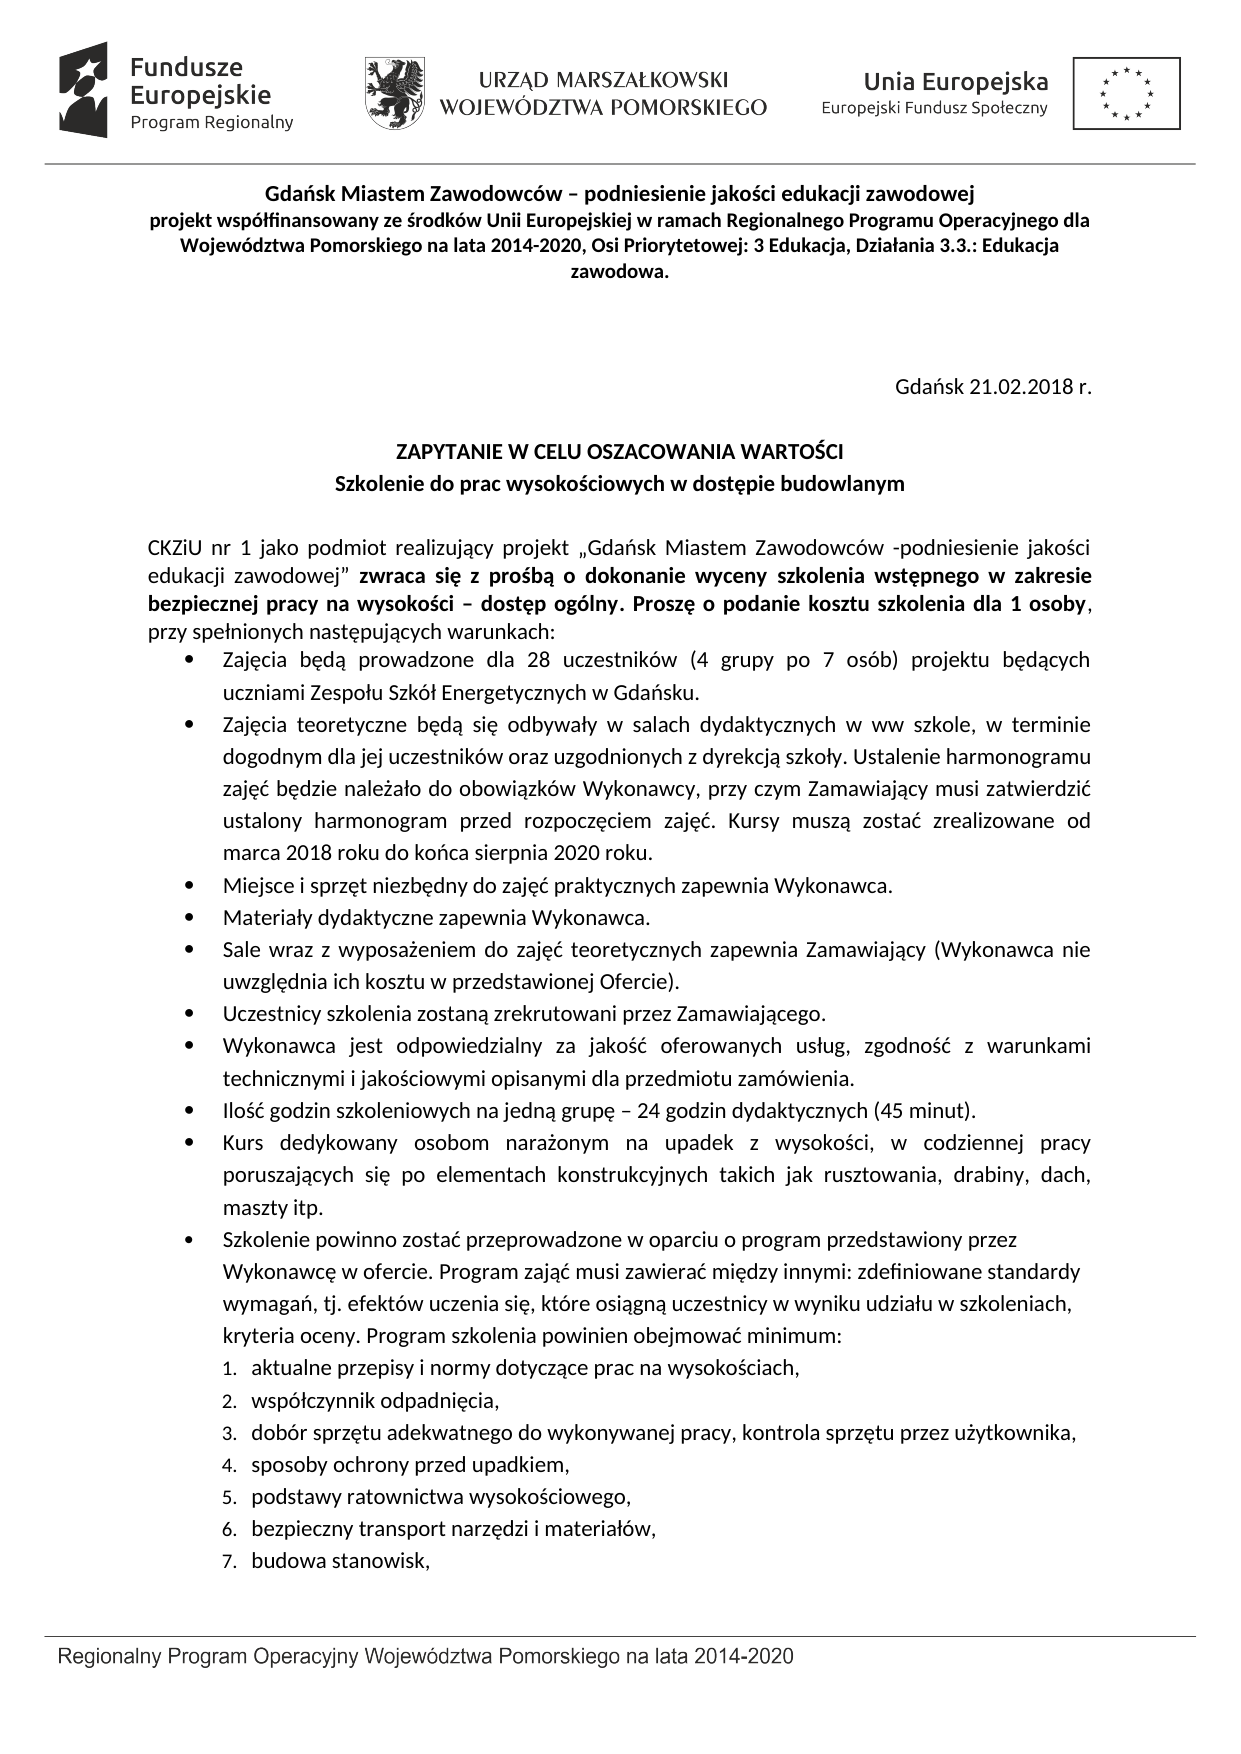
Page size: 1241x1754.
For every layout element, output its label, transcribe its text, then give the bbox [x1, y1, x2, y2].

list aktualne przepisy i normy dotyczące prac na wysokościach, [222, 1353, 1092, 1382]
list Wykonawca jest odpowiedzialny za jakość oferowanych usług, zgodność z warunkami technicznymi i jakościowymi opisanymi dla przedmiotu zamówienia. [185, 1032, 1093, 1092]
list Szkolenie powinno zostać przeprowadzone w oparciu o program przedstawiony przez Wykonawcę w ofercie. Program zająć musi zawierać między innymi: zdefiniowane standardy wymagań, tj. efektów uczenia się, które osiągną uczestnicy w wyniku udziału w szkoleniach, kryteria oceny. Program szkolenia powinien obejmować minimum: [185, 1225, 1092, 1349]
list budowa stanowisk, [222, 1547, 1092, 1575]
list Uczestnicy szkolenia zostaną zrekrutowani przez Zamawiającego. [185, 999, 1093, 1027]
list Ilość godzin szkoleniowych na jedną grupę – 24 godzin dydaktycznych (45 minut). [185, 1096, 1093, 1124]
list podstawy ratownictwa wysokościowego, [222, 1482, 1092, 1510]
list Zajęcia będą prowadzone dla 28 uczestników (4 grupy po 7 osób) projektu będących uczniami Zespołu Szkół Energetycznych w Gdańsku. [185, 645, 1092, 706]
list Sale wraz z wyposażeniem do zajęć teoretycznych zapewnia Zamawiający (Wykonawca nie uwzględnia ich kosztu w przedstawionej Ofercie). [185, 935, 1093, 995]
text ZAPYTANIE W CELU OSZACOWANIA WARTOŚCI [148, 437, 1092, 465]
list Kurs dedykowany osobom narażonym na upadek z wysokości, w codziennej pracy poruszających się po elementach konstrukcyjnych takich jak rusztowania, drabiny, dach, maszty itp. [185, 1128, 1093, 1221]
text Szkolenie do prac wysokościowych w dostępie budowlanym [148, 469, 1092, 497]
text Gdańsk 21.02.2018 r. [148, 372, 1092, 400]
list dobór sprzętu adekwatnego do wykonywanej pracy, kontrola sprzętu przez użytkownika, [222, 1418, 1092, 1446]
list Miejsce i sprzęt niezbędny do zajęć praktycznych zapewnia Wykonawca. [185, 871, 1093, 899]
list Materiały dydaktyczne zapewnia Wykonawca. [185, 903, 1093, 931]
list sposoby ochrony przed upadkiem, [222, 1450, 1092, 1478]
list bezpieczny transport narzędzi i materiałów, [222, 1514, 1092, 1542]
text CKZiU nr 1 jako podmiot realizujący projekt „Gdańsk Miastem Zawodowców -podniesienie jakości edukacji zawodowej” zwraca się z prośbą o dokonanie wyceny szkolenia wstępnego w zakresie bezpiecznej pracy na wysokości – dostęp ogólny. Proszę o podanie kosztu szkolenia dla 1 osoby, przy spełnionych następujących warunkach: [148, 533, 1092, 645]
list współczynnik odpadnięcia, [222, 1386, 1092, 1414]
picture [44, 1636, 1197, 1668]
list Zajęcia teoretyczne będą się odbywały w salach dydaktycznych w ww szkole, w terminie dogodnym dla jej uczestników oraz uzgodnionych z dyrekcją szkoły. Ustalenie harmonogramu zajęć będzie należało do obowiązków Wykonawcy, przy czym Zamawiający musi zatwierdzić ustalony harmonogram przed rozpoczęciem zajęć. Kursy muszą zostać zrealizowane od marca 2018 roku do końca sierpnia 2020 roku. [185, 710, 1093, 867]
picture [44, 41, 1196, 165]
